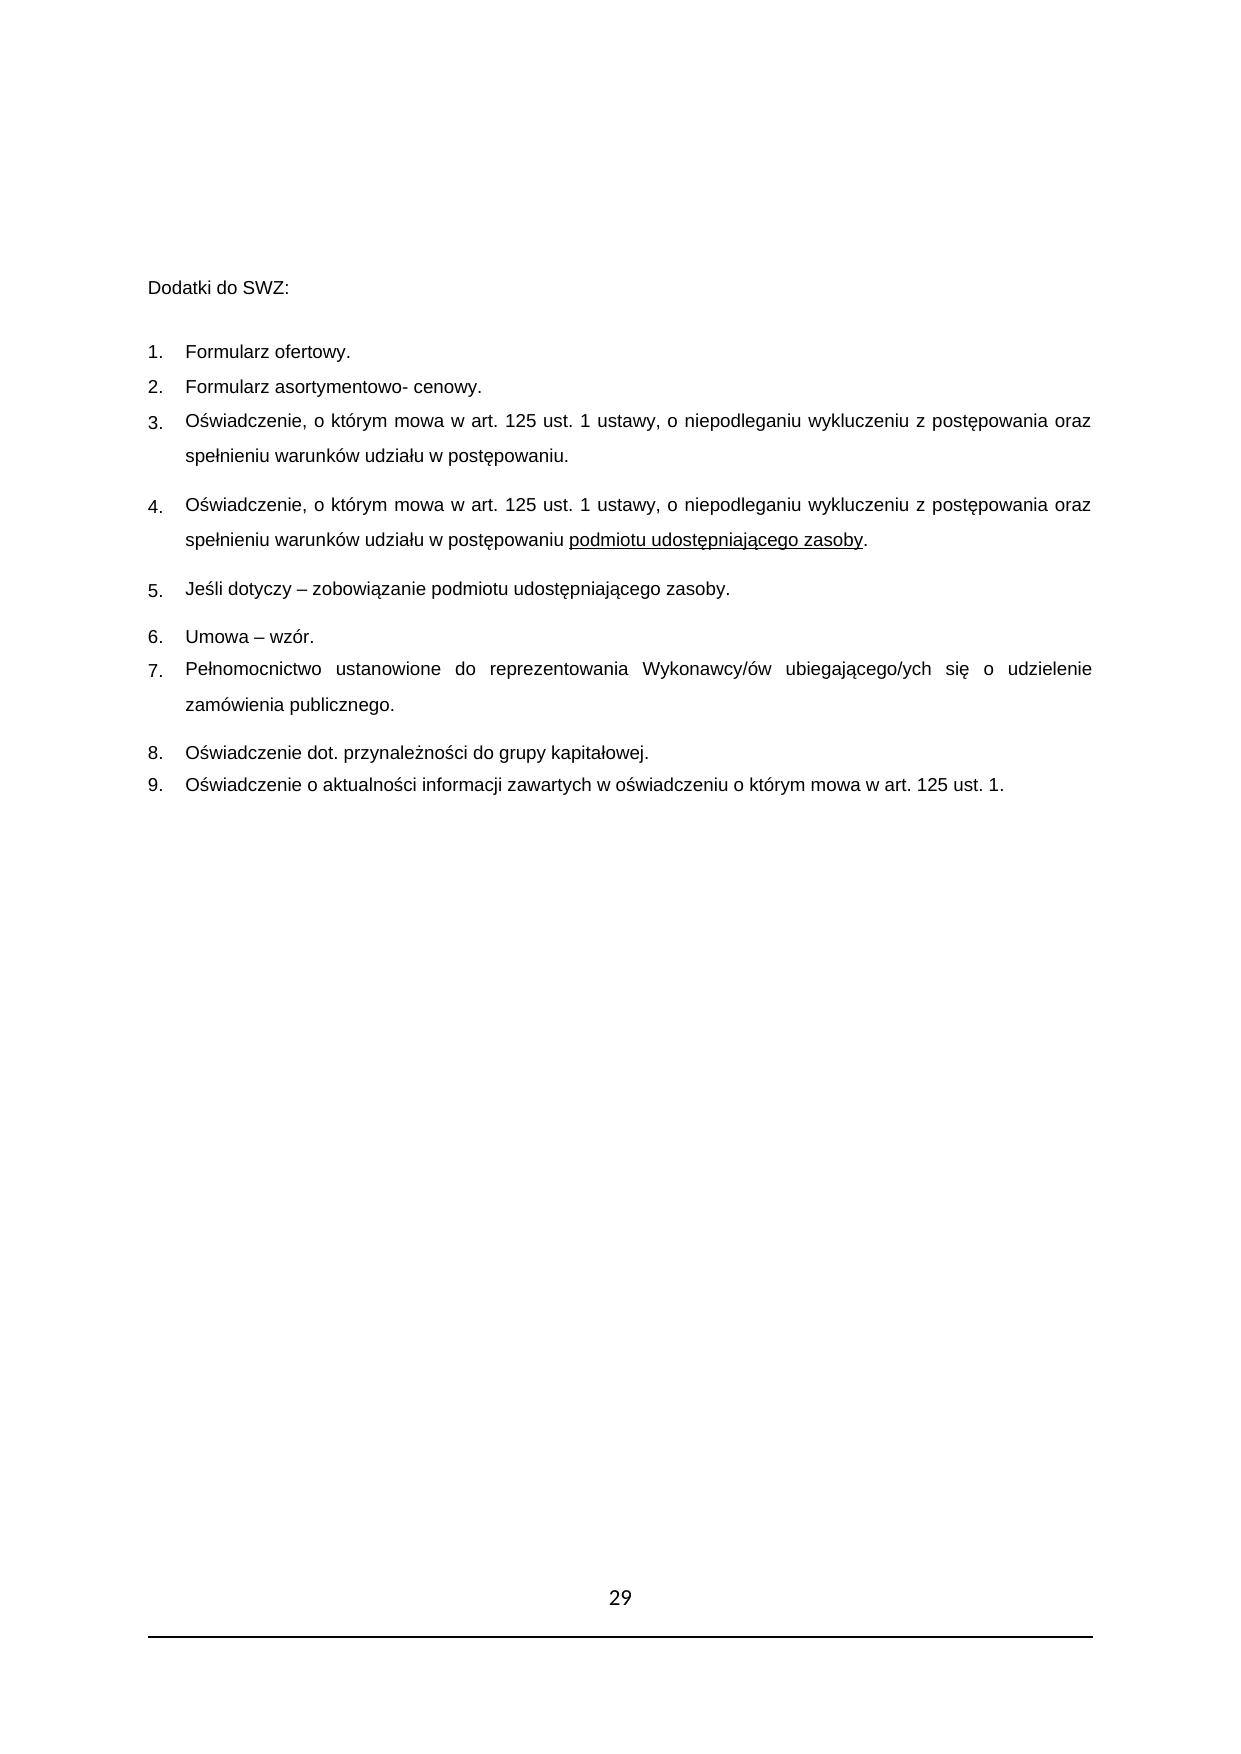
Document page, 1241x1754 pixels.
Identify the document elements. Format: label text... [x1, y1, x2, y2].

list Formularz ofertowy. [148, 341, 1093, 363]
list Oświadczenie o aktualności informacji zawartych w oświadczeniu o którym mowa w art. 125 ust. 1. [148, 774, 1093, 796]
list Jeśli dotyczy – zobowiązanie podmiotu udostępniającego zasoby. [148, 577, 1093, 601]
list Pełnomocnictwo ustanowione do reprezentowania Wykonawcy/ów ubiegającego/ych się o udzielenie zamówienia publicznego. [148, 658, 1093, 717]
list Formularz asortymentowo- cenowy. [148, 374, 1093, 397]
list Oświadczenie, o którym mowa w art. 125 ust. 1 ustawy, o niepodleganiu wykluczeniu z postępowania oraz spełnieniu warunków udziału w postępowaniu. [148, 409, 1093, 469]
list Umowa – wzór. [148, 626, 1093, 647]
text Dodatki do SWZ: [148, 277, 1093, 298]
list Oświadczenie dot. przynależności do grupy kapitałowej. [148, 742, 1093, 763]
list Oświadczenie, o którym mowa w art. 125 ust. 1 ustawy, o niepodleganiu wykluczeniu z postępowania oraz spełnieniu warunków udziału w postępowaniu podmiotu udostępniającego zasoby. [148, 493, 1093, 553]
